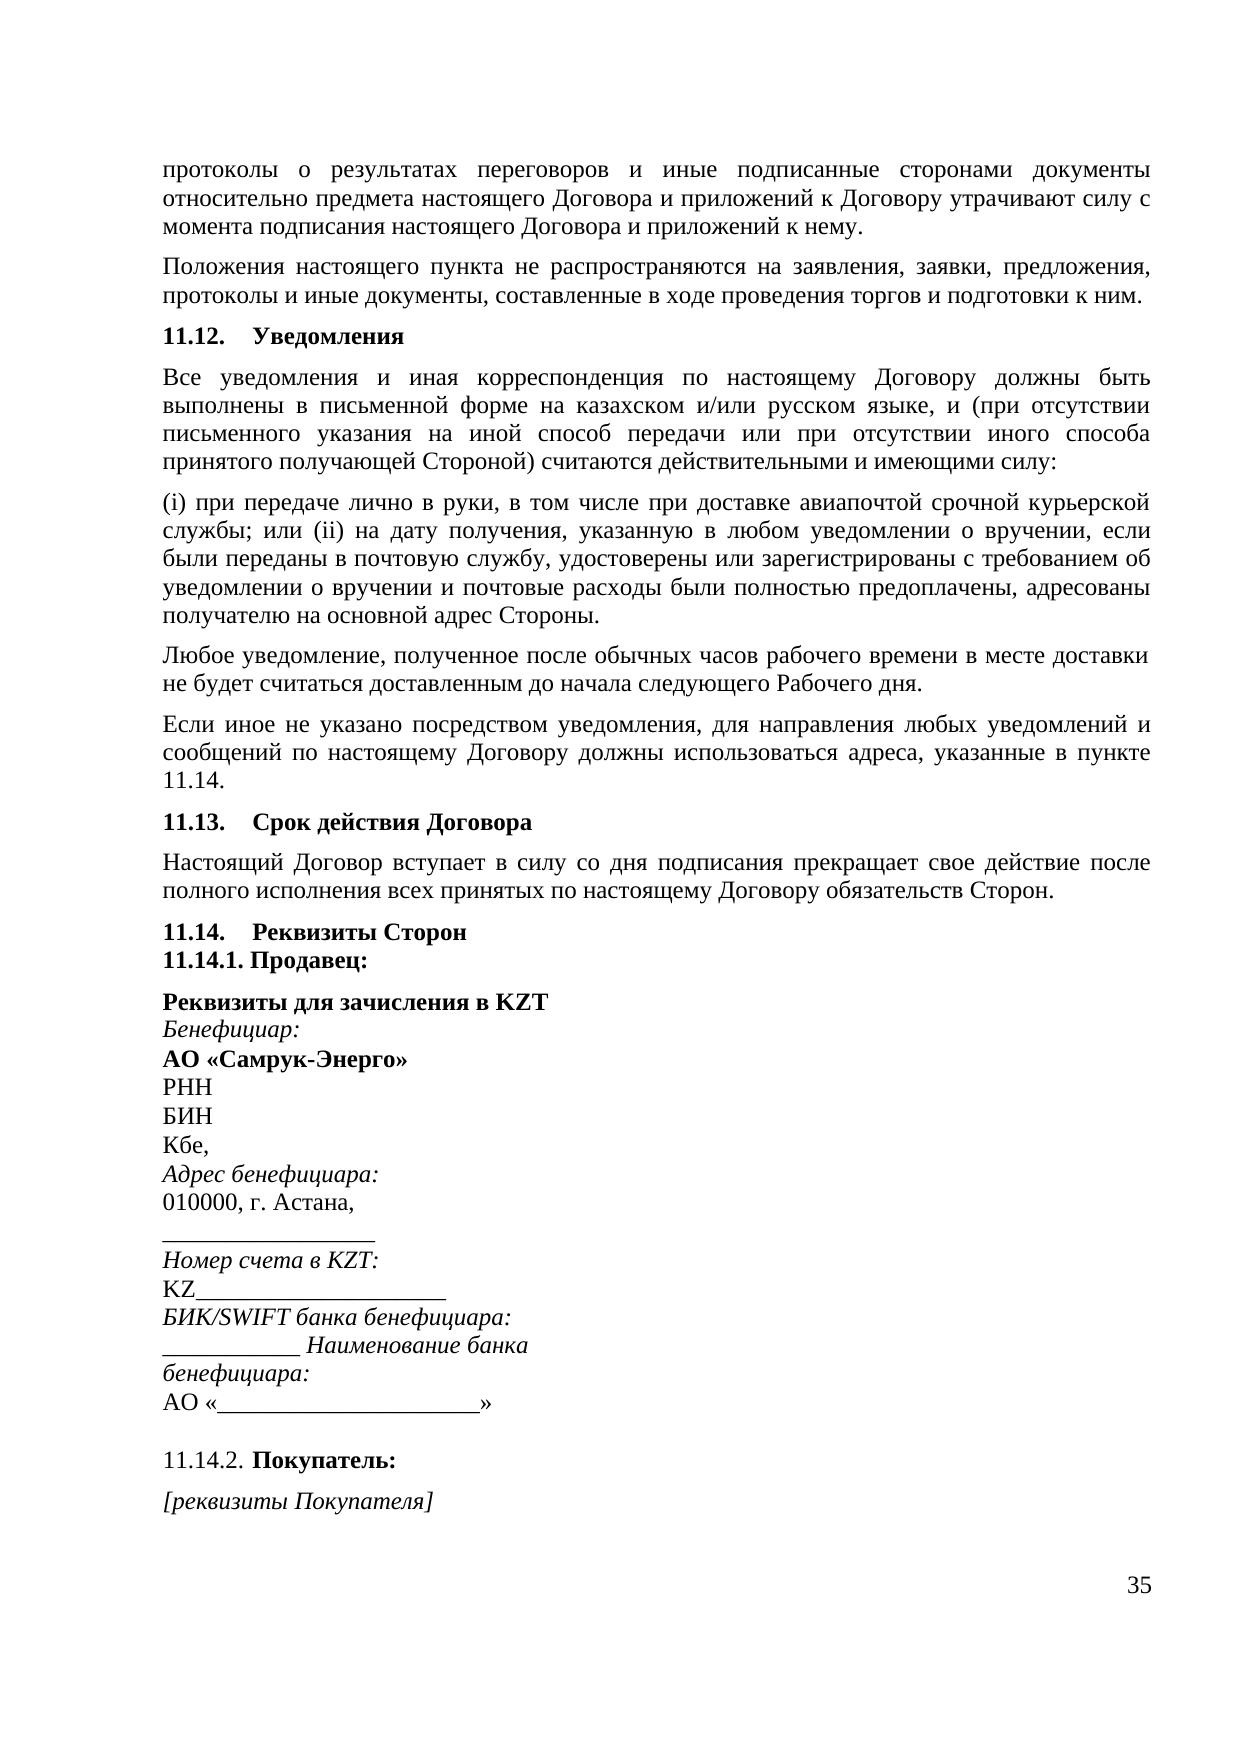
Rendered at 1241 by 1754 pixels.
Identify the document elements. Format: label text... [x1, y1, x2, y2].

text KZ____________________ [162, 1274, 1152, 1302]
text БИН [162, 1101, 1152, 1130]
text _________________ [162, 1216, 1152, 1245]
text РНН [162, 1073, 1152, 1101]
text Реквизиты для зачисления в KZT [162, 987, 1152, 1015]
text Любое уведомление, полученное после обычных часов рабочего времени в месте доставки не будет считаться доставленным до начала следующего Рабочего дня. [162, 641, 1149, 697]
text Настоящий Договор вступает в силу со дня подписания прекращает свое действие после полного исполнения всех принятых по настоящему Договору обязательств Сторон. [162, 848, 1152, 904]
text Если иное не указано посредством уведомления, для направления любых уведомлений и сообщений по настоящему Договору должны использоваться адреса, указанные в пункте 11.14. [162, 709, 1152, 794]
list Реквизиты Сторон [163, 917, 1152, 945]
text Кбе, [162, 1130, 1152, 1159]
text [реквизиты Покупателя] [162, 1486, 1152, 1515]
text 11.14.1. Продавец: [162, 945, 1152, 974]
list Покупатель: [163, 1446, 1152, 1474]
text 010000, г. Астана, [162, 1187, 1152, 1216]
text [162, 155, 1152, 240]
text Адрес бенефициара: [162, 1159, 1152, 1187]
text Все уведомления и иная корреспонденция по настоящему Договору должны быть выполнены в письменной форме на казахском и/или русском языке, и (при отсутствии письменного указания на иной способ передачи или при отсутствии иного способа принятого получающей Стороной) считаются действительными и имеющими силу: [162, 362, 1152, 475]
text Бенефициар: [162, 1015, 1152, 1043]
text АО «_____________________» [162, 1387, 1152, 1416]
text БИК/SWIFT банка бенефициара: ___________ Наименование банка бенефициара: [162, 1304, 639, 1387]
list Уведомления [162, 321, 1152, 350]
text АО «Самрук-Энерго» [162, 1044, 1152, 1073]
list Срок действия Договора [163, 807, 1152, 835]
text Номер счета в KZT: [162, 1245, 1152, 1274]
text (i) при передаче лично в руки, в том числе при доставке авиапочтой срочной курьерской службы; или (ii) на дату получения, указанную в любом уведомлении о вручении, если были переданы в почтовую службу, удостоверены или зарегистрированы с требованием об уведомлении о вручении и почтовые расходы были полностью предоплачены, адресованы получателю на основной адрес Стороны. [162, 488, 1152, 629]
text Положения настоящего пункта не распространяются на заявления, заявки, предложения, протоколы и иные документы, составленные в ходе проведения торгов и подготовки к ним. [162, 252, 1152, 309]
